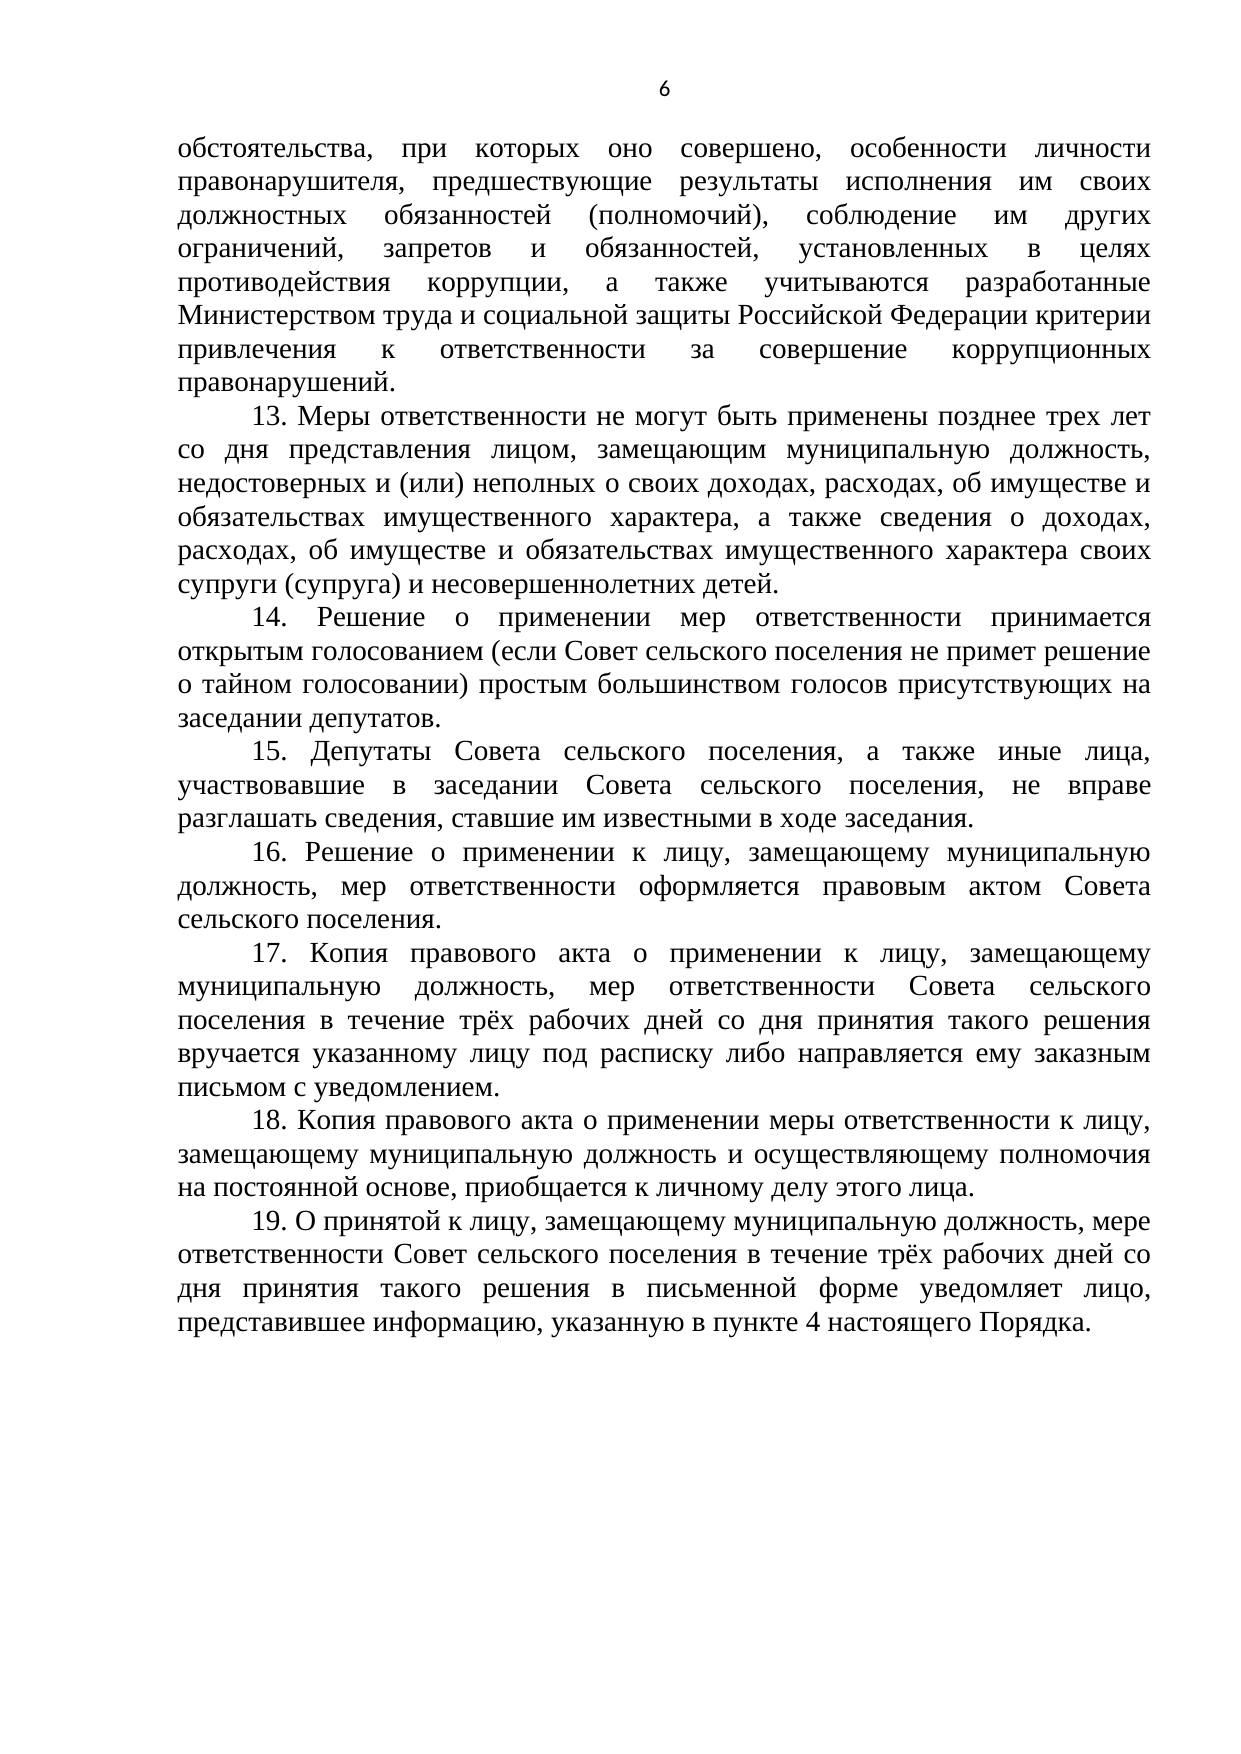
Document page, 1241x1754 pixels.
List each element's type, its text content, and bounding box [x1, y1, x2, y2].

text 14. Решение о применении мер ответственности принимается открытым голосованием (если Совет сельского поселения не примет решение о тайном голосовании) простым большинством голосов присутствующих на заседании депутатов. [177, 599, 1152, 733]
text 16. Решение о применении к лицу, замещающему муниципальную должность, мер ответственности оформляется правовым актом Совета сельского поселения. [177, 834, 1152, 935]
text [177, 130, 1152, 398]
text 19. О принятой к лицу, замещающему муниципальную должность, мере ответственности Совет сельского поселения в течение трёх рабочих дней со дня принятия такого решения в письменной форме уведомляет лицо, представившее информацию, указанную в пункте 4 настоящего Порядка. [177, 1203, 1152, 1337]
text 17. Копия правового акта о применении к лицу, замещающему муниципальную должность, мер ответственности Совета сельского поселения в течение трёх рабочих дней со дня принятия такого решения вручается указанному лицу под расписку либо направляется ему заказным письмом с уведомлением. [177, 935, 1152, 1102]
text 13. Меры ответственности не могут быть применены позднее трех лет со дня представления лицом, замещающим муниципальную должность, недостоверных и (или) неполных о своих доходах, расходах, об имуществе и обязательствах имущественного характера, а также сведения о доходах, расходах, об имуществе и обязательствах имущественного характера своих супруги (супруга) и несовершеннолетних детей. [177, 398, 1152, 599]
text 18. Копия правового акта о применении меры ответственности к лицу, замещающему муниципальную должность и осуществляющему полномочия на постоянной основе, приобщается к личному делу этого лица. [177, 1102, 1152, 1203]
text 15. Депутаты Совета сельского поселения, а также иные лица, участвовавшие в заседании Совета сельского поселения, не вправе разглашать сведения, ставшие им известными в ходе заседания. [177, 733, 1152, 834]
